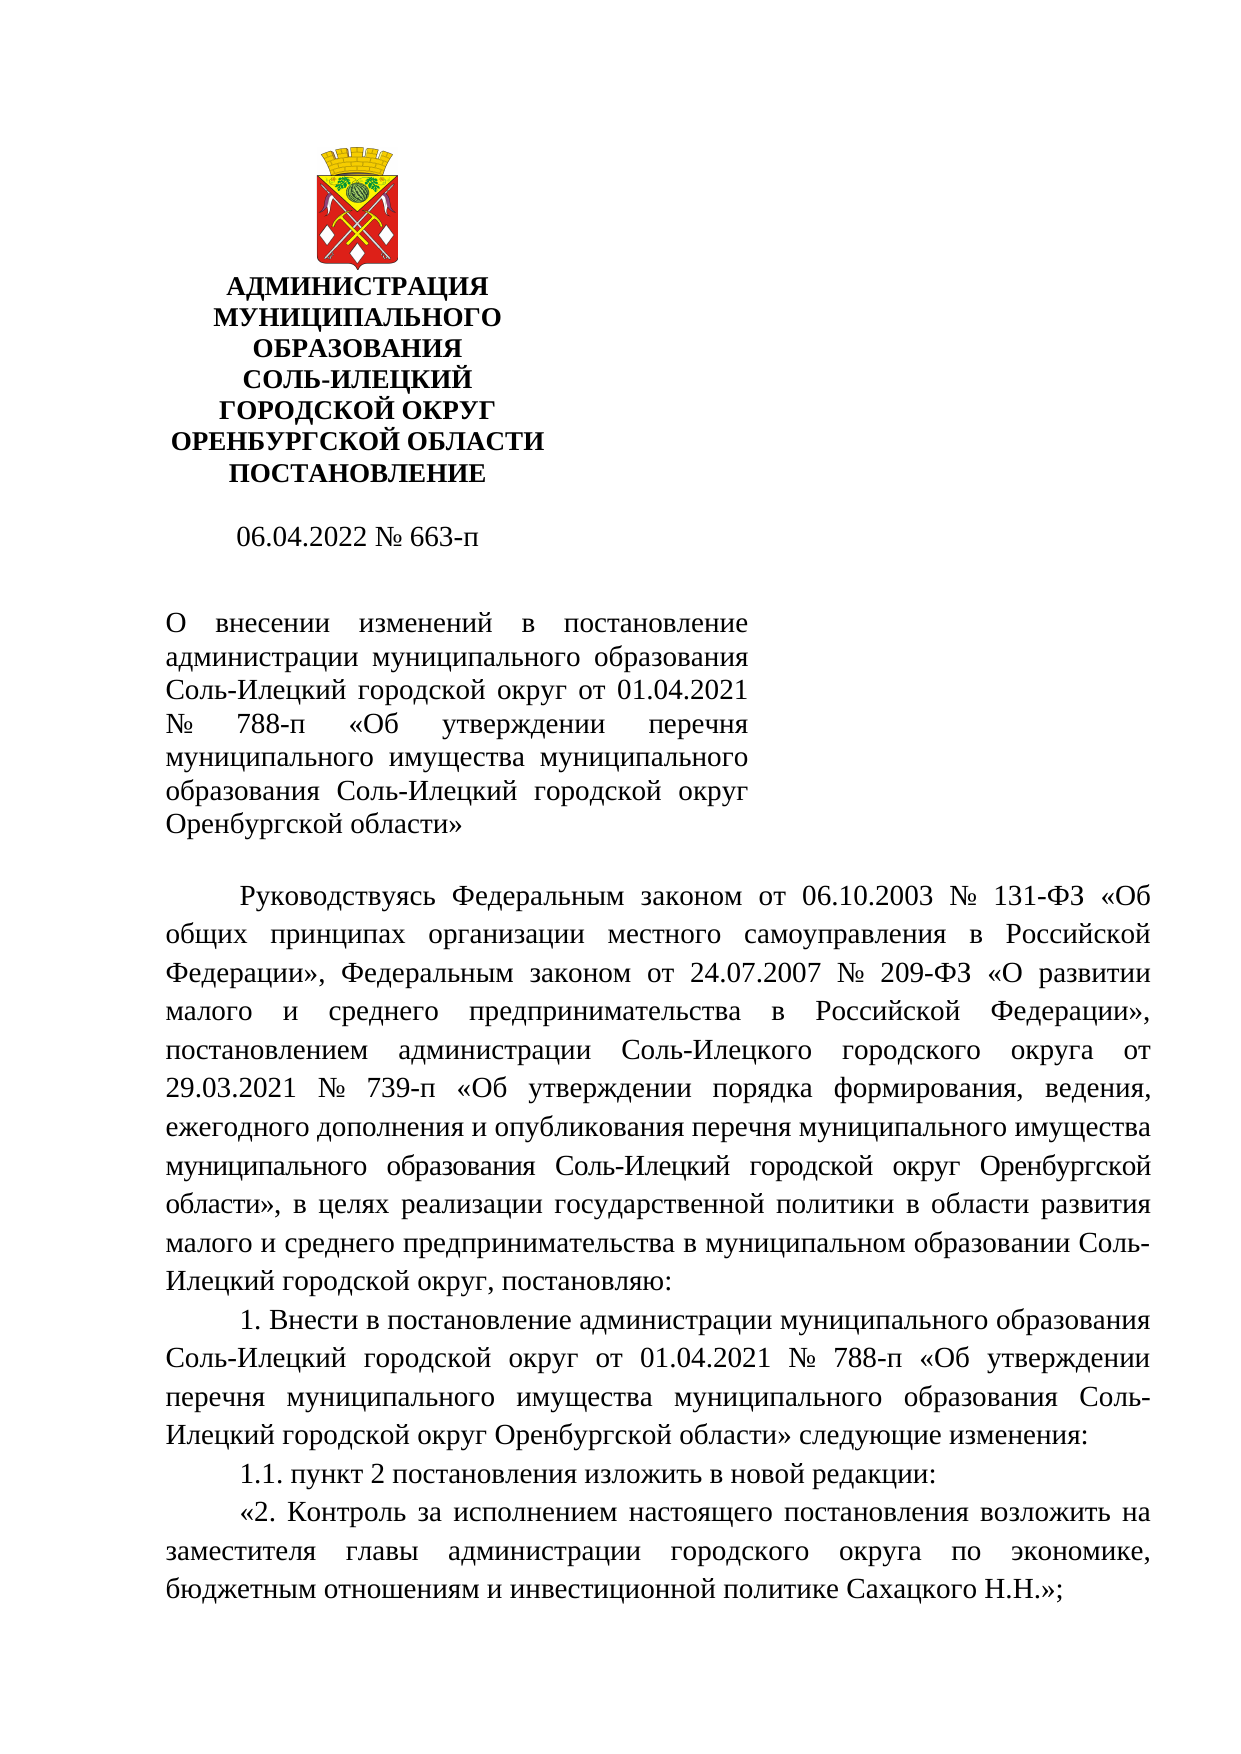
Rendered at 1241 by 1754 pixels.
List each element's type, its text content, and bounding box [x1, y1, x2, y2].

text «2. Контроль за исполнением настоящего постановления возложить на заместителя главы администрации городского округа по экономике, бюджетным отношениям и инвестиционной политике Сахацкого Н.Н.»; [165, 1494, 1152, 1605]
text 1. Внести в постановление администрации муниципального образования Соль-Илецкий городской округ от 01.04.2021 № 788-п «Об утверждении перечня муниципального имущества муниципального образования Соль-Илецкий городской округ Оренбургской области» следующие изменения: [165, 1302, 1152, 1451]
picture [316, 147, 398, 270]
text Руководствуясь Федеральным законом от 06.10.2003 № 131-ФЗ «Об общих принципах организации местного самоуправления в Российской Федерации», Федеральным законом от 24.07.2007 № 209-ФЗ «О развитии малого и среднего предпринимательства в Российской Федерации», постановлением администрации Соль-Илецкого городского округа от 29.03.2021 № 739-п «Об утверждении порядка формирования, ведения, ежегодного дополнения и опубликования перечня муниципального имущества муниципального образования Соль-Илецкий городской округ Оренбургской области», в целях реализации государственной политики в области развития малого и среднего предпринимательства в муниципальном образовании Соль-Илецкий городской округ, постановляю: [165, 878, 1152, 1297]
table_cell О внесении изменений в постановление администрации муниципального образования Соль-Илецкий городской округ от 01.04.2021 № 788-п «Об утверждении перечня муниципального имущества муниципального образования Соль-Илецкий городской округ Оренбургской области» [158, 586, 756, 840]
text 1.1. пункт 2 постановления изложить в новой редакции: [165, 1456, 1152, 1489]
table_header АДМИНИСТРАЦИЯ МУНИЦИПАЛЬНОГО ОБРАЗОВАНИЯ СОЛЬ-ИЛЕЦКИЙ ГОРОДСКОЙ ОКРУГ ОРЕНБУРГСКОЙ ОБЛАСТИ ПОСТАНОВЛЕНИЕ 06.04.2022 № 663-п [158, 148, 756, 586]
